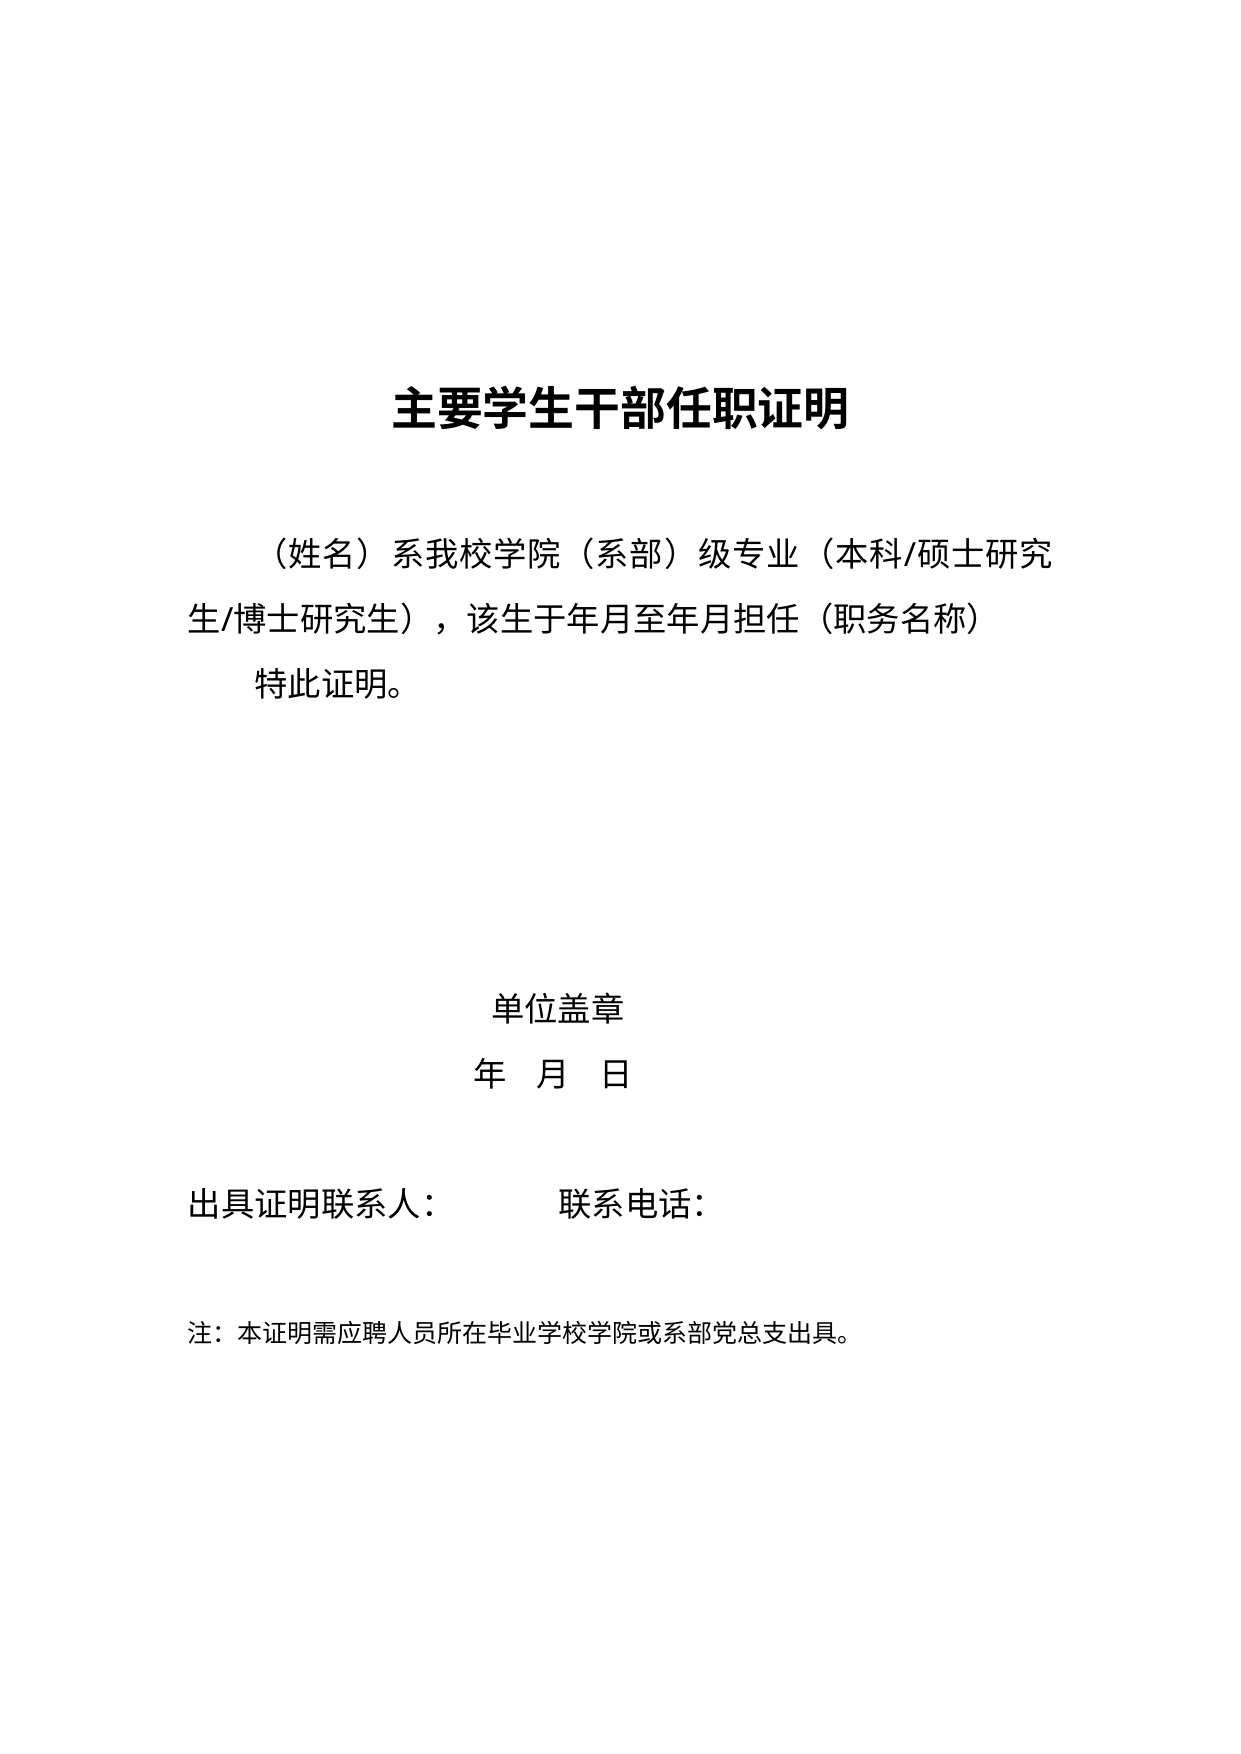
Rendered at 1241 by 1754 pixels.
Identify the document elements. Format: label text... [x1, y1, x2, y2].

text 特此证明。 [187, 649, 1053, 714]
text （姓名）系我校学院（系部）级专业（本科/硕士研究生/博士研究生），该生于年月至年月担任（职务名称） [187, 519, 1053, 649]
text 单位盖章 [187, 974, 1053, 1039]
text 主要学生干部任职证明 [187, 357, 1053, 454]
text 年 月 日 [187, 1039, 1053, 1104]
text 注：本证明需应聘人员所在毕业学校学院或系部党总支出具。 [187, 1299, 1053, 1364]
text 出具证明联系人： 联系电话： [187, 1169, 1053, 1234]
